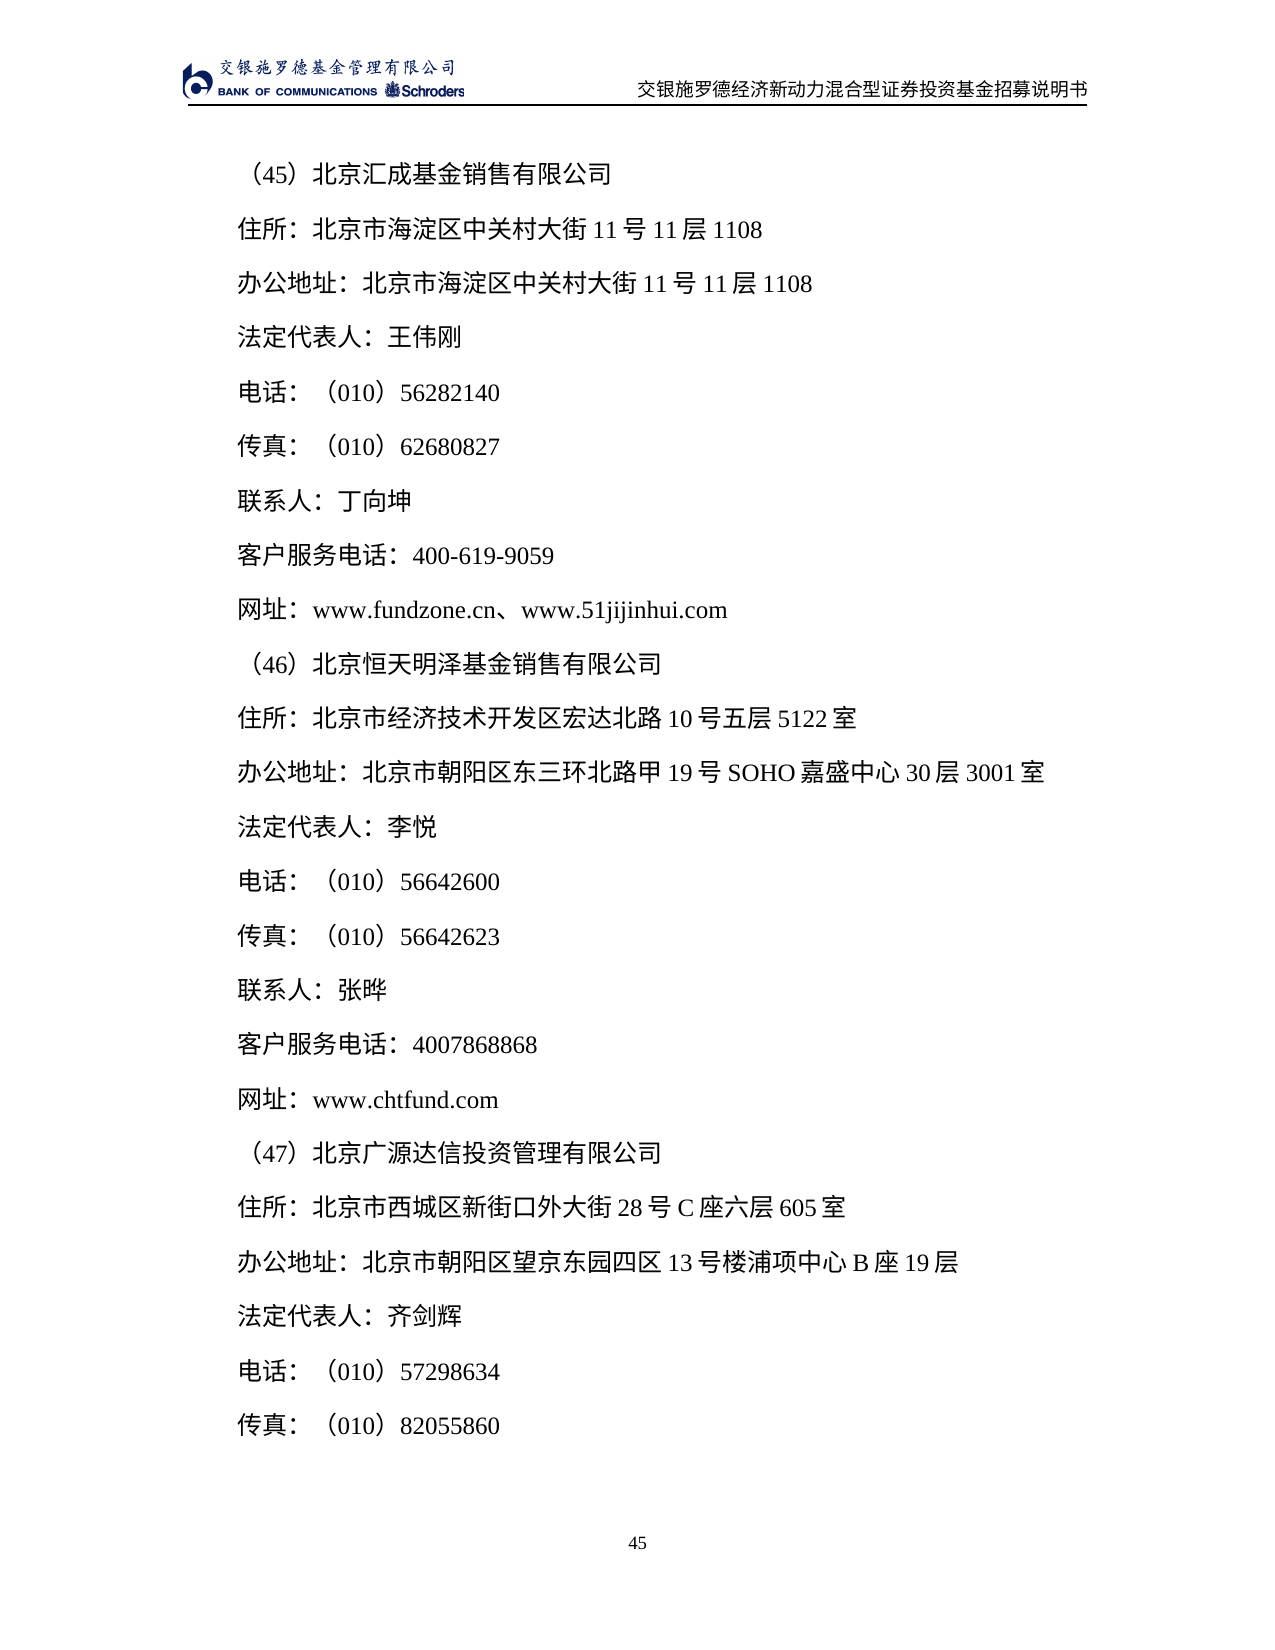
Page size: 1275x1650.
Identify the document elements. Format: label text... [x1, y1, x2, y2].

text 法定代表人：齐剑辉 [187, 1297, 1087, 1333]
text 办公地址：北京市朝阳区望京东园四区13号楼浦项中心B座19层 [187, 1242, 1087, 1278]
text 住所：北京市经济技术开发区宏达北路10号五层5122室 [187, 698, 1087, 735]
text （45）北京汇成基金销售有限公司 [187, 155, 1087, 191]
text 电话：（010）56642600 [187, 862, 1087, 898]
text 网址：www.fundzone.cn、www.51jijinhui.com [187, 590, 1087, 626]
text 联系人：丁向坤 [187, 481, 1087, 517]
text 网址：www.chtfund.com [187, 1079, 1087, 1115]
text 传真：（010）56642623 [187, 916, 1087, 952]
text 电话：（010）56282140 [187, 372, 1087, 408]
text 客户服务电话：400-619-9059 [187, 535, 1087, 572]
text 法定代表人：李悦 [187, 807, 1087, 843]
text 办公地址：北京市朝阳区东三环北路甲19号SOHO嘉盛中心30层3001室 [187, 753, 1087, 789]
text 客户服务电话：4007868868 [187, 1025, 1087, 1061]
text 住所：北京市西城区新街口外大街28号C座六层605室 [187, 1188, 1087, 1224]
text 法定代表人：王伟刚 [187, 318, 1087, 354]
text 传真：（010）82055860 [187, 1405, 1087, 1442]
text 办公地址：北京市海淀区中关村大街11号11层1108 [187, 263, 1087, 300]
text 传真：（010）62680827 [187, 427, 1087, 463]
text 住所：北京市海淀区中关村大街11号11层1108 [187, 209, 1087, 245]
text （46）北京恒天明泽基金销售有限公司 [187, 644, 1087, 680]
picture [182, 59, 464, 99]
text 电话：（010）57298634 [187, 1351, 1087, 1387]
text （47）北京广源达信投资管理有限公司 [187, 1133, 1087, 1170]
text 联系人：张晔 [187, 970, 1087, 1007]
